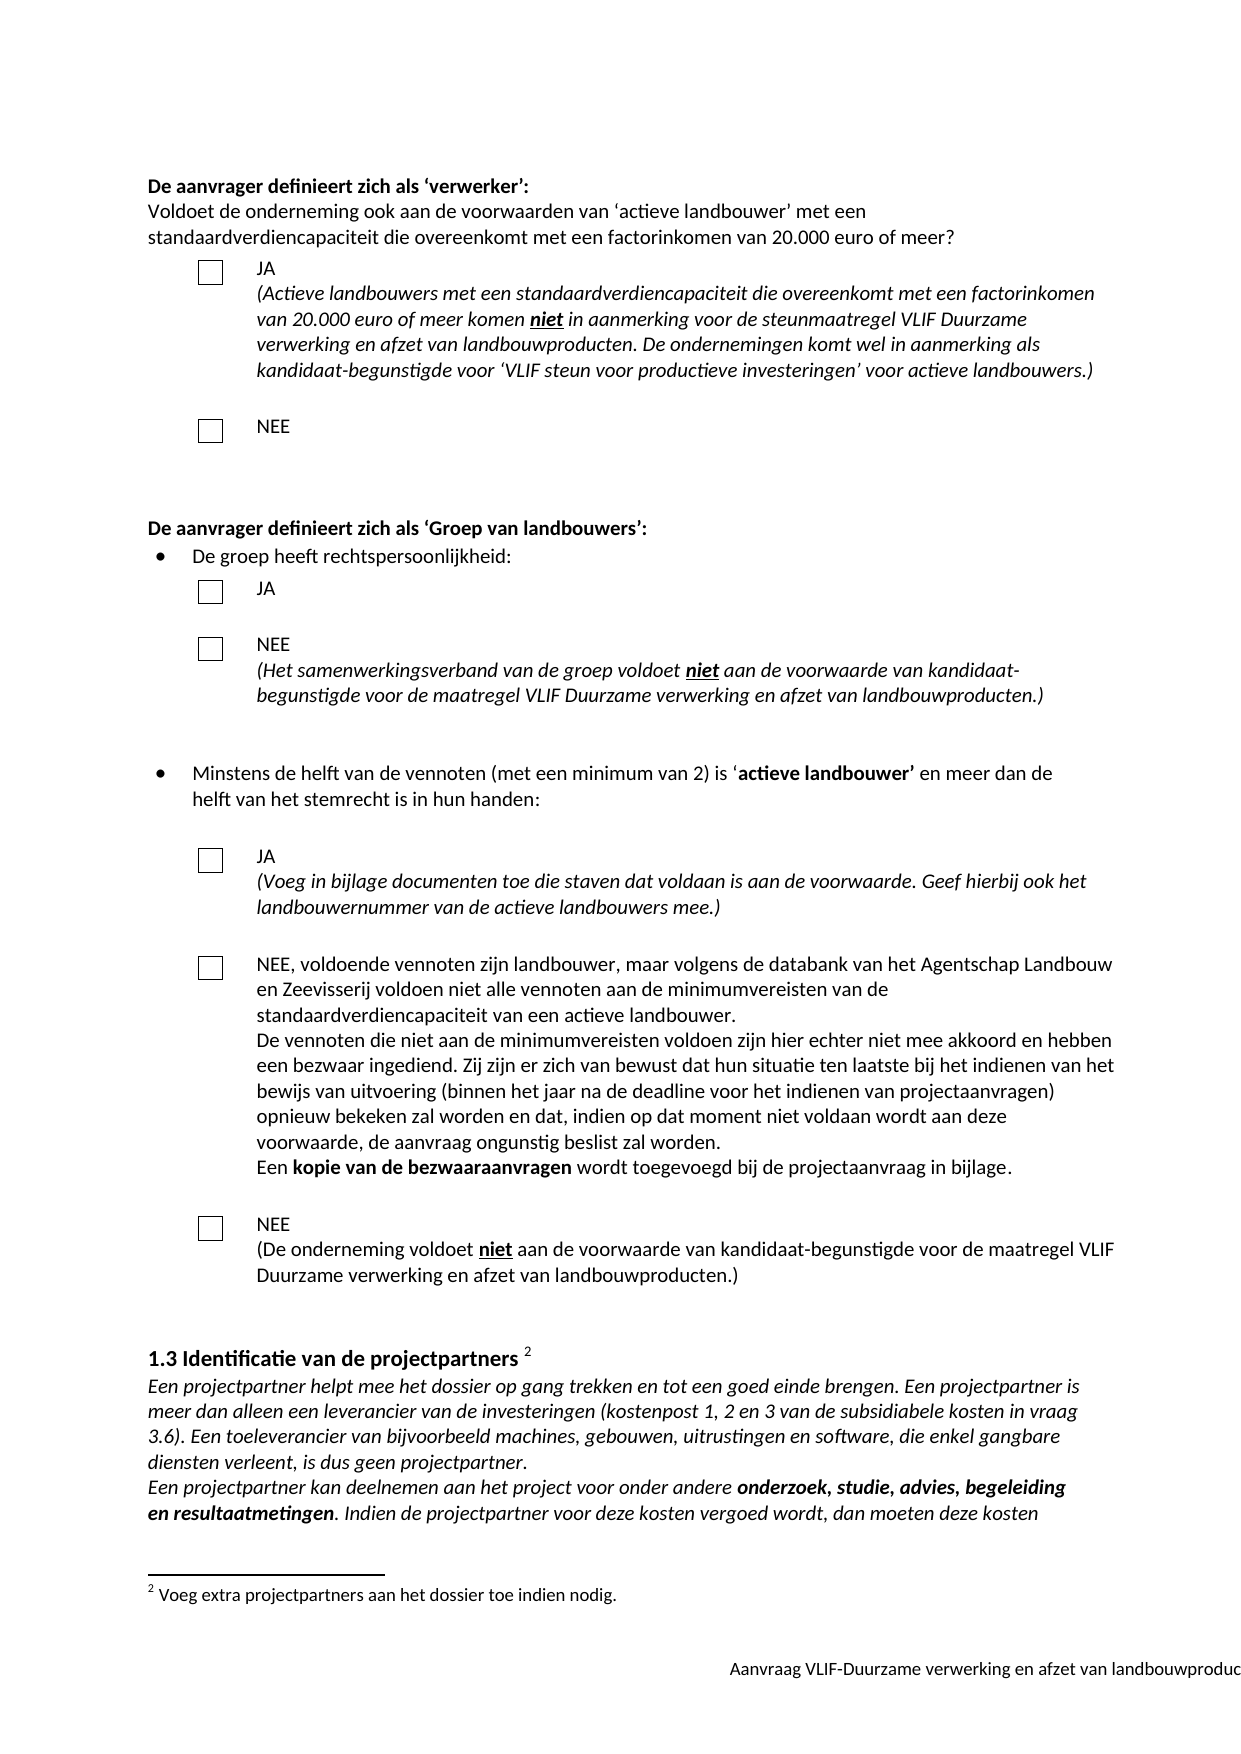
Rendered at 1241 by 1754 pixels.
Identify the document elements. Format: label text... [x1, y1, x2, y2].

table_cell [191, 1205, 251, 1287]
table_cell NEE (De onderneming voldoet niet aan de voorwaarde van kandidaat-begunstigde voor de maatregel VLIF Duurzame verwerking en afzet van landbouwproducten.) [251, 1205, 1122, 1287]
table_cell NEE (Het samenwerkingsverband van de groep voldoet niet aan de voorwaarde van kandidaat-begunstigde voor de maatregel VLIF Duurzame verwerking en afzet van landbouwproducten.) [251, 626, 1122, 708]
list Minstens de helft van de vennoten (met een minimum van 2) is ‘actieve landbouwer’ en meer dan de helft van het stemrecht is in hun handen: [154, 758, 1093, 812]
table_header JA (Actieve landbouwers met een standaardverdiencapaciteit die overeenkomt met een factorinkomen van 20.000 euro of meer komen niet in aanmerking voor de steunmaatregel VLIF Duurzame verwerking en afzet van landbouwproducten. De ondernemingen komt wel in aanmerking als kandidaat-begunstigde voor ‘VLIF steun voor productieve investeringen’ voor actieve landbouwers.) [251, 249, 1107, 408]
text De aanvrager definieert zich als ‘verwerker’: [148, 173, 1093, 198]
table_cell NEE, voldoende vennoten zijn landbouwer, maar volgens de databank van het Agentschap Landbouw en Zeevisserij voldoen niet alle vennoten aan de minimumvereisten van de standaardverdiencapaciteit van een actieve landbouwer. De vennoten die niet aan de minimumvereisten voldoen zijn hier echter niet mee akkoord en hebben een bezwaar ingediend. Zij zijn er zich van bewust dat hun situatie ten laatste bij het indienen van het bewijs van uitvoering (binnen het jaar na de deadline voor het indienen van projectaanvragen) opnieuw bekeken zal worden en dat, indien op dat moment niet voldaan wordt aan deze voorwaarde, de aanvraag ongunstig beslist zal worden. Een kopie van de bezwaaraanvragen wordt toegevoegd bij de projectaanvraag in bijlage. [251, 945, 1122, 1205]
table_header [191, 569, 251, 626]
text De aanvrager definieert zich als ‘Groep van landbouwers’: [148, 515, 1093, 541]
text Voldoet de onderneming ook aan de voorwaarden van ‘actieve landbouwer’ met een standaardverdiencapaciteit die overeenkomt met een factorinkomen van 20.000 euro of meer? [148, 198, 1093, 249]
table_header JA [251, 569, 1122, 626]
table_cell [191, 945, 251, 1205]
table_cell [191, 408, 251, 464]
table_header [191, 838, 251, 945]
list De groep heeft rechtspersoonlijkheid: [154, 541, 1093, 569]
table_header [191, 249, 251, 408]
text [148, 1474, 1093, 1525]
table_header JA (Voeg in bijlage documenten toe die staven dat voldaan is aan de voorwaarde. Geef hierbij ook het landbouwernummer van de actieve landbouwers mee.) [251, 838, 1122, 945]
subtitle 1.3 Identificatie van de projectpartners [148, 1342, 1093, 1373]
table_cell [191, 626, 251, 708]
table_cell NEE [251, 408, 1107, 464]
text Een projectpartner helpt mee het dossier op gang trekken en tot een goed einde brengen. Een projectpartner is meer dan alleen een leverancier van de investeringen (kostenpost 1, 2 en 3 van de subsidiabele kosten in vraag 3.6). Een toeleverancier van bijvoorbeeld machines, gebouwen, uitrustingen en software, die enkel gangbare diensten verleent, is dus geen projectpartner. [148, 1373, 1093, 1474]
